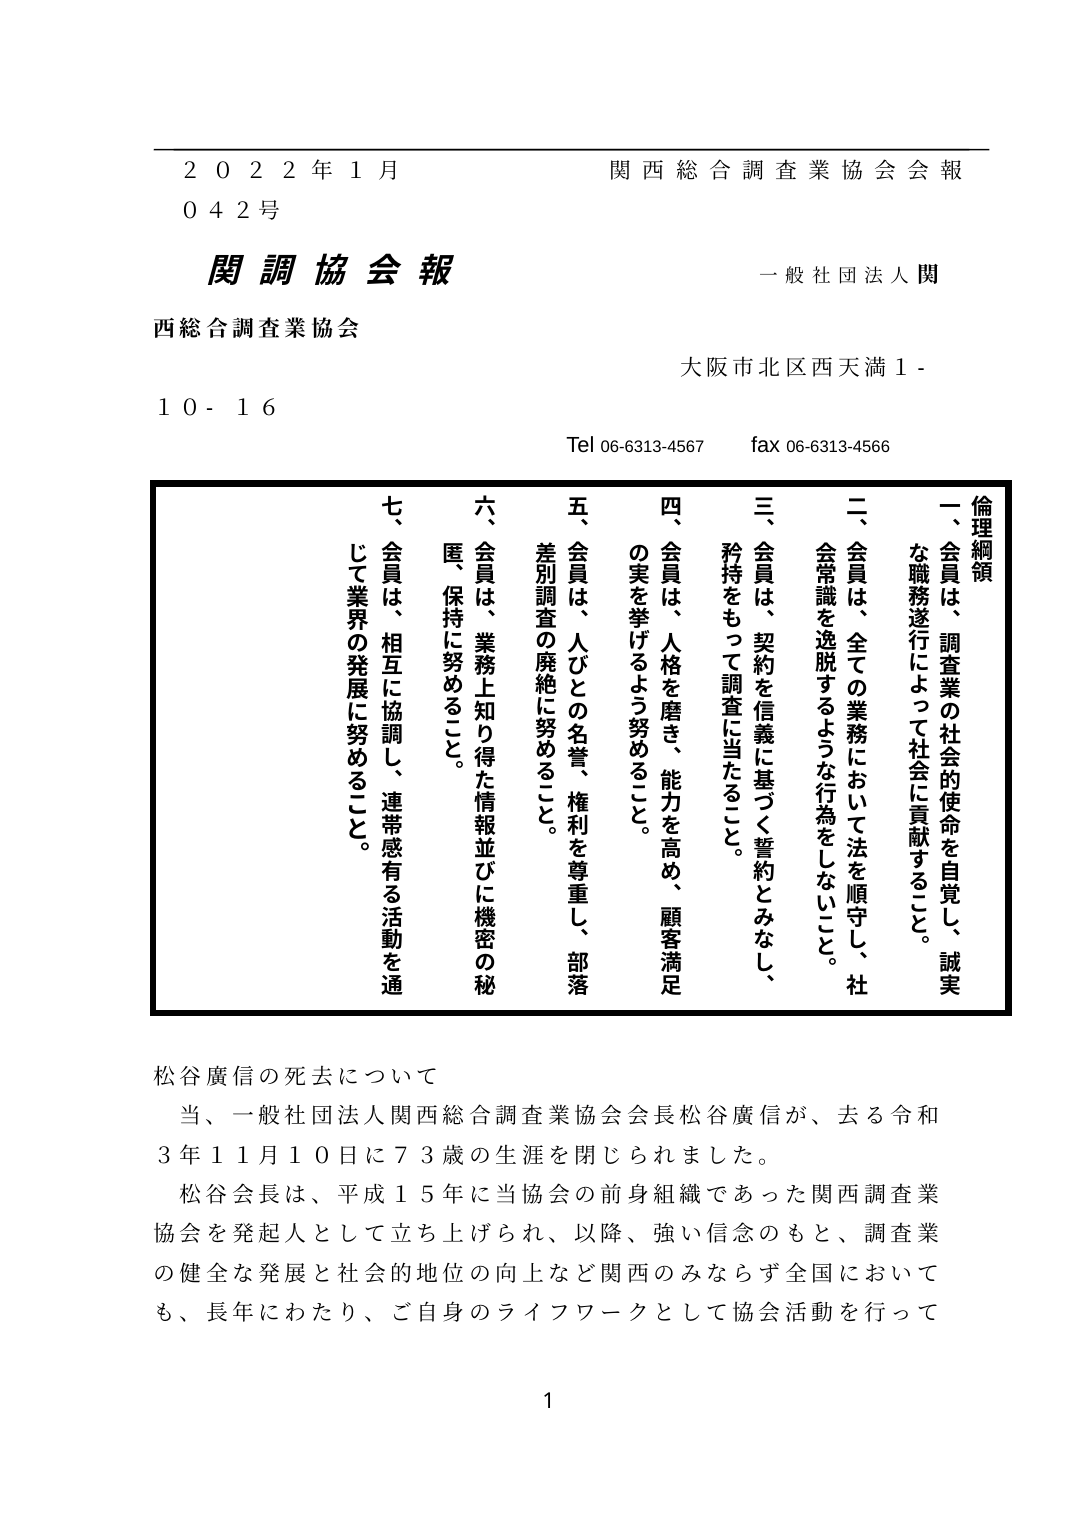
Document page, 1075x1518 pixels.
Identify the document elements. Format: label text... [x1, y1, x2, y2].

text 関調協会報 一般社団法人関西総合調査業協会 大阪市北区西天満１-１０-１６ [153, 228, 944, 425]
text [153, 1173, 944, 1331]
text Tel 06-6313-4567 fax 06-6313-4566 [153, 425, 909, 464]
table_header ２０２２年１月 関西総合調査業協会会報 ０４２号 [163, 151, 980, 228]
text 当、一般社団法人関西総合調査業協会会長松谷廣信が、去る令和３年１１月１０日に７３歳の生涯を閉じられました。 [153, 1094, 944, 1173]
text 松谷廣信の死去について [153, 1055, 944, 1094]
